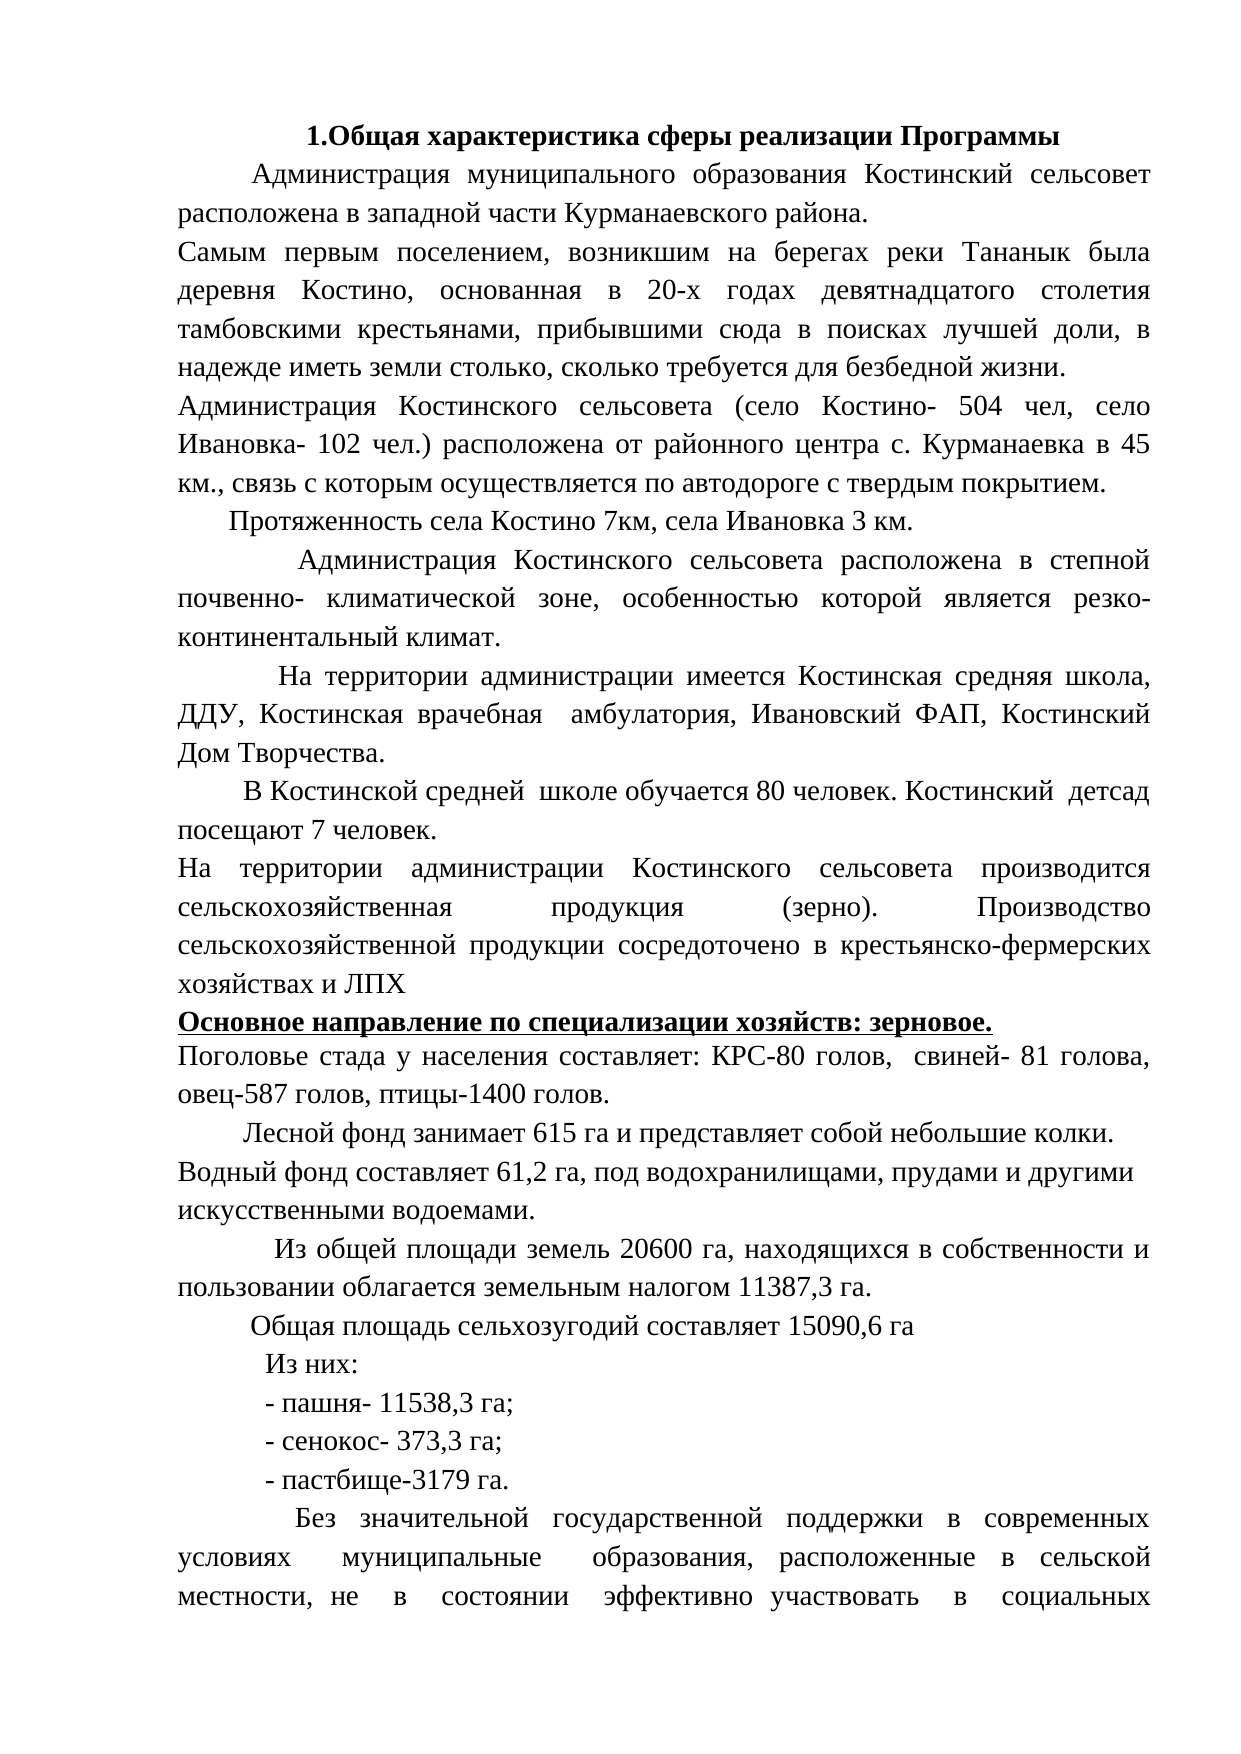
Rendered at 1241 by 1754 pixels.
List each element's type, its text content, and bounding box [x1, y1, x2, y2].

text На территории администрации имеется Костинская средняя школа, ДДУ, Костинская врачебная амбулатория, Ивановский ФАП, Костинский Дом Творчества. [177, 658, 1152, 768]
text Самым первым поселением, возникшим на берегах реки Тананык была деревня Костино, основанная в 20-х годах девятнадцатого столетия тамбовскими крестьянами, прибывшими сюда в поисках лучшей доли, в надежде иметь земли столько, сколько требуется для безбедной жизни. [177, 234, 1152, 383]
text - пашня- ; [177, 1385, 1152, 1418]
text - пастбище-. [177, 1462, 1152, 1496]
text Из них: [177, 1346, 1152, 1380]
text В Костинской средней школе обучается 80 человек. Костинский детсад посещают 7 человек. [177, 773, 1152, 845]
text Администрация Костинского сельсовета расположена в степной почвенно- климатической зоне, особенностью которой является резко- континентальный климат. [177, 542, 1152, 653]
text На территории администрации Костинского сельсовета производится сельскохозяйственная продукция (зерно). Производство сельскохозяйственной продукции сосредоточено в крестьянско-фермерских хозяйствах и ЛПХ [177, 850, 1152, 999]
title Основное направление по специализации хозяйств: зерновое. [177, 1004, 1152, 1038]
text Лесной фонд занимает и представляет собой небольшие колки. [177, 1115, 1152, 1149]
text искусственными водоемами. [177, 1192, 1152, 1226]
text Протяженность села Костино 7км, села Ивановка . [177, 503, 1152, 537]
text Водный фонд составляет , под водохранилищами, прудами и другими [177, 1154, 1152, 1187]
text Поголовье стада у населения составляет: КРС-80 голов, свиней- 81 голова, овец-587 голов, птицы-1400 голов. [177, 1038, 1152, 1110]
text 1.Общая характеристика сферы реализации Программы [215, 118, 1152, 152]
text - сенокос- ; [177, 1423, 1152, 1457]
text Администрация Костинского сельсовета (село Костино- 504 чел, село Ивановка- 102 чел.) расположена от районного центра с. Курманаевка в ., связь с которым осуществляется по автодороге с твердым покрытием. [177, 388, 1152, 498]
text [177, 1501, 1152, 1611]
text Администрация муниципального образования Костинский сельсовет расположена в западной части Курманаевского района. [177, 157, 1152, 229]
text Из общей площади земель , находящихся в собственности и пользовании облагается земельным налогом . [177, 1231, 1152, 1303]
text Общая площадь сельхозугодий составляет [177, 1308, 1152, 1341]
